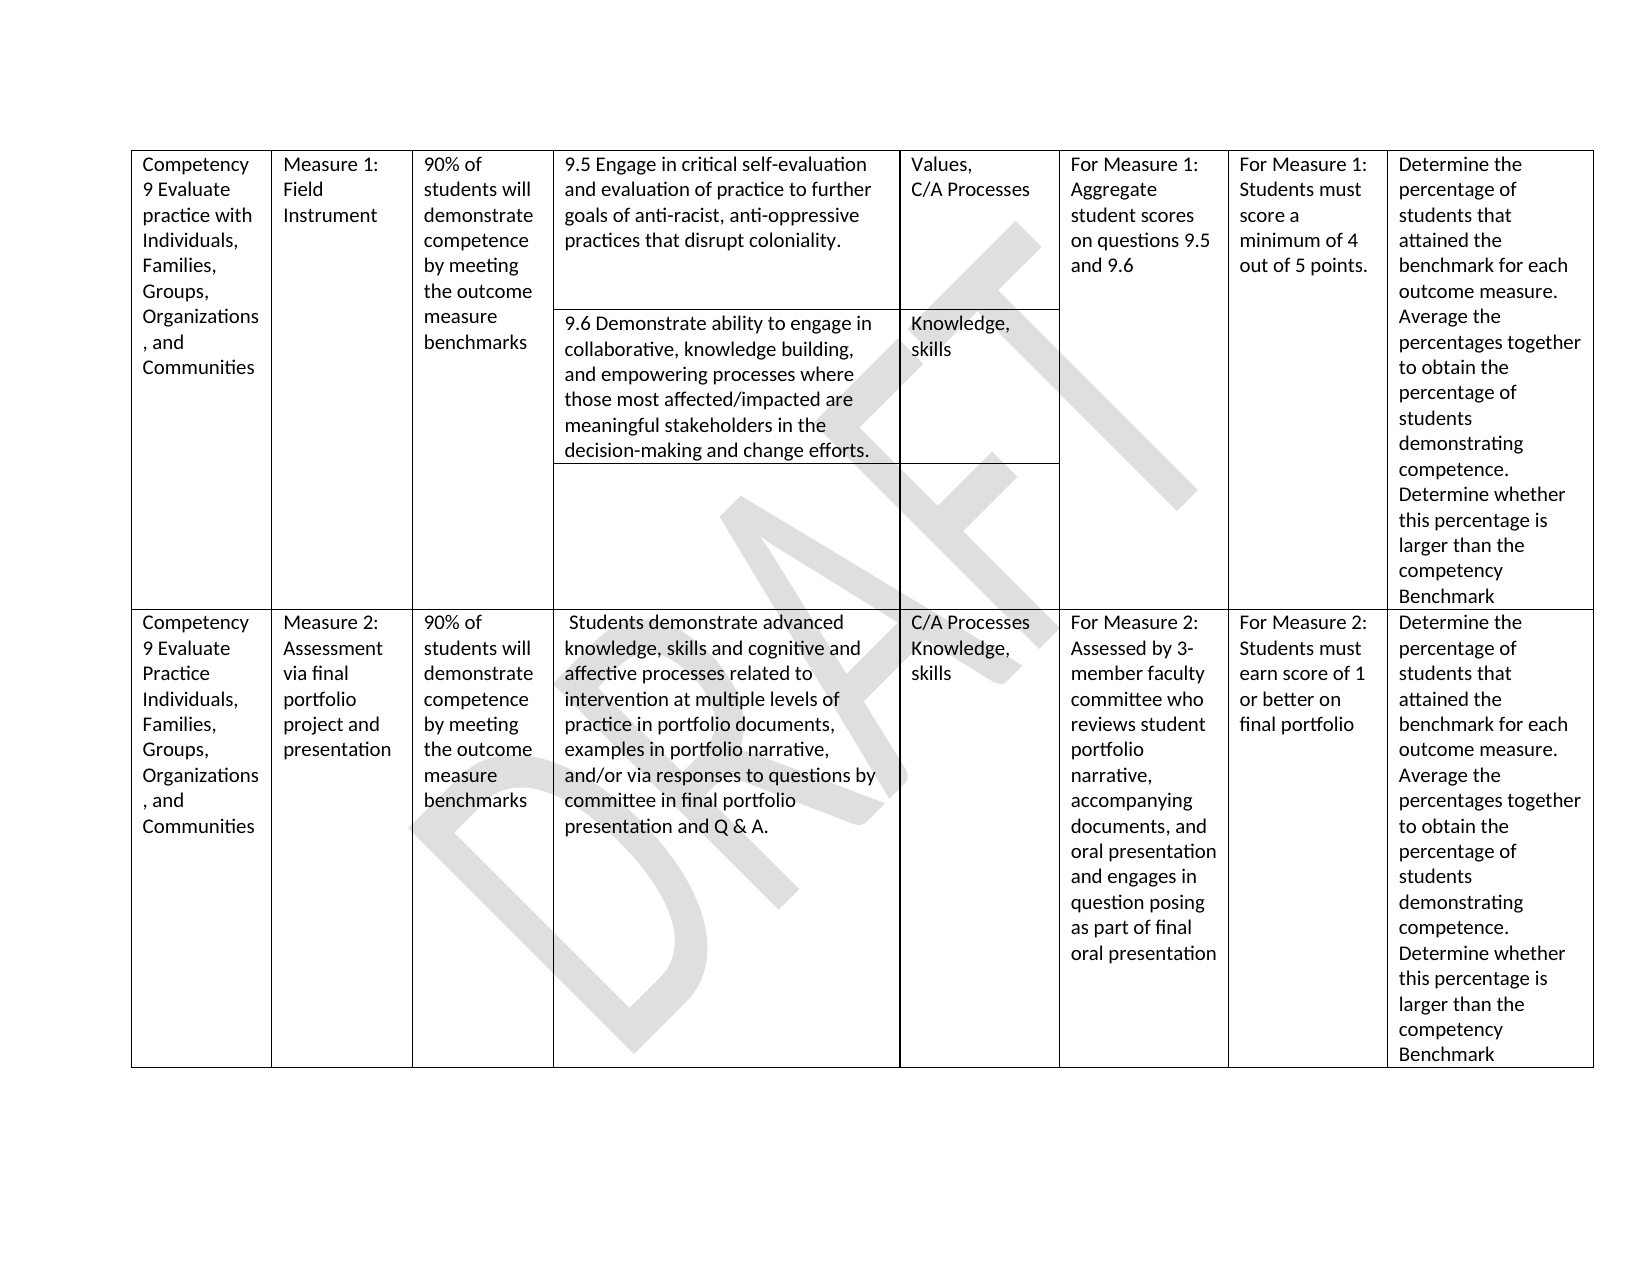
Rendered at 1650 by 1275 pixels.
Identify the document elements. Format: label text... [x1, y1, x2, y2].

table_cell For Measure 2: Assessed by 3-member faculty committee who reviews student portfolio narrative, accompanying documents, and oral presentation and engages in question posing as part of final oral presentation [1060, 610, 1228, 1067]
table_cell [901, 464, 1059, 608]
table_cell For Measure 1: Aggregate student scores on questions 9.5 and 9.6 [1060, 151, 1228, 608]
table_cell For Measure 2: Students must earn score of 1 or better on final portfolio [1229, 610, 1387, 1067]
table_cell Measure 2: Assessment via final portfolio project and presentation [272, 610, 412, 1067]
table_cell Competency 9 Evaluate Practice Individuals, Families, Groups, Organizations, and Communities [132, 610, 271, 1067]
table_cell 9.6 Demonstrate ability to engage in collaborative, knowledge building, and empowering processes where those most affected/impacted are meaningful stakeholders in the decision-making and change efforts. [554, 310, 899, 463]
table_cell Students demonstrate advanced knowledge, skills and cognitive and affective processes related to intervention at multiple levels of practice in portfolio documents, examples in portfolio narrative, and/or via responses to questions by committee in final portfolio presentation and Q & A. [554, 610, 899, 1067]
table_cell Values, C/A Processes [901, 151, 1059, 309]
table_cell Knowledge, skills [901, 310, 1059, 463]
table_cell 9.5 Engage in critical self-evaluation and evaluation of practice to further goals of anti-racist, anti-oppressive practices that disrupt coloniality. [554, 151, 899, 309]
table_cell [413, 151, 553, 608]
table_cell For Measure 1: Students must score a minimum of 4 out of 5 points. [1229, 151, 1387, 608]
table_cell [554, 464, 899, 608]
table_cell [1388, 610, 1593, 1067]
table_cell C/A Processes Knowledge, skills [901, 610, 1059, 1067]
table_cell Measure 1: Field Instrument [272, 151, 412, 608]
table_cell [413, 610, 553, 1067]
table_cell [1388, 151, 1593, 608]
table_cell Competency 9 Evaluate practice with Individuals, Families, Groups, Organizations, and Communities [132, 151, 271, 608]
